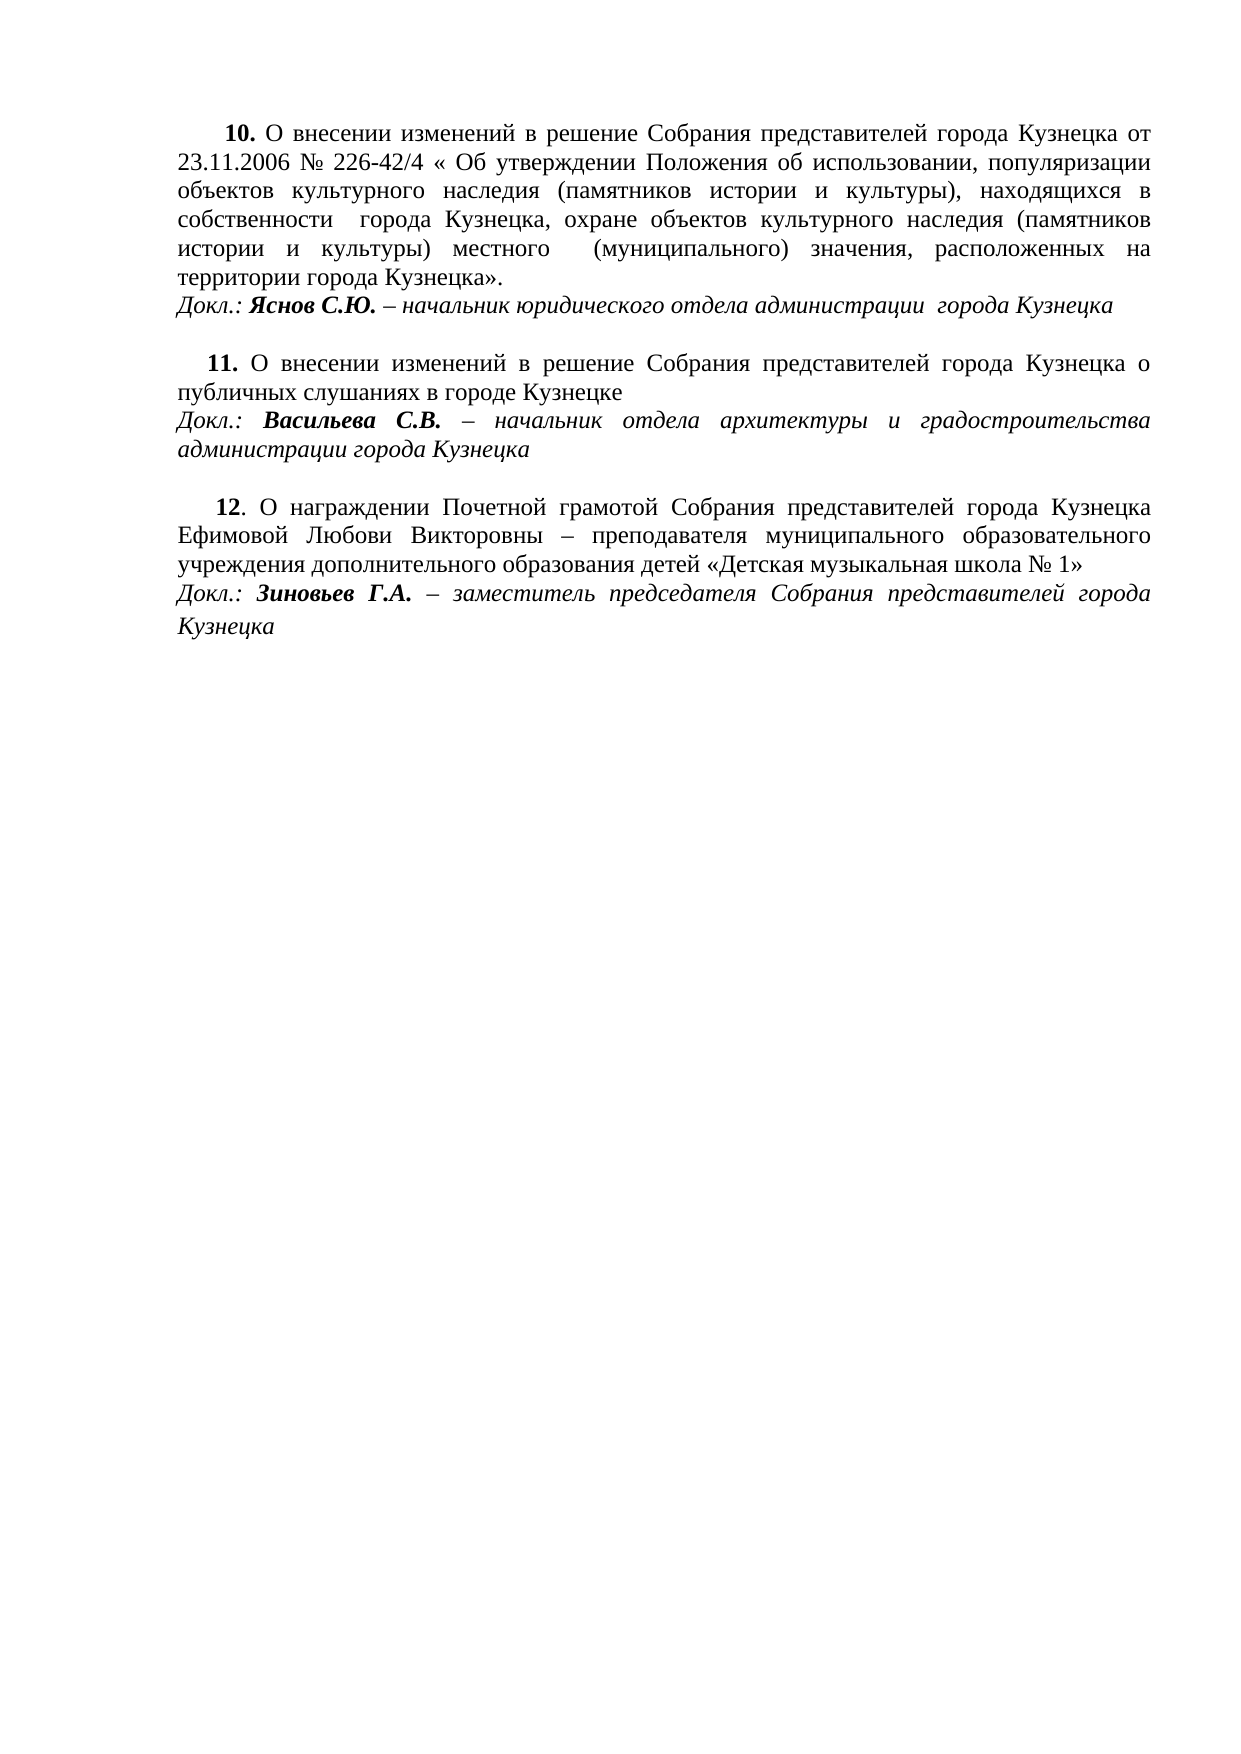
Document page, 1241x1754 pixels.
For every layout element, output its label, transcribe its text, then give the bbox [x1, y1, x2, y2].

text Докл.: Васильева С.В. – начальник отдела архитектуры и градостроительства администрации города Кузнецка [177, 406, 1152, 463]
text 12. О награждении Почетной грамотой Собрания представителей города Кузнецка Ефимовой Любови Викторовны – преподавателя муниципального образовательного учреждения дополнительного образования детей «Детская музыкальная школа № 1» [177, 492, 1152, 578]
list Докл.: Зиновьев Г.А. – заместитель председателя Собрания представителей города Кузнецка [177, 578, 1152, 640]
text 10. О внесении изменений в решение Собрания представителей города Кузнецка от 23.11.2006 № 226-42/4 « Об утверждении Положения об использовании, популяризации объектов культурного наследия (памятников истории и культуры), находящихся в собственности города Кузнецка, охране объектов культурного наследия (памятников истории и культуры) местного (муниципального) значения, расположенных на территории города Кузнецка». [177, 118, 1152, 291]
text 11. О внесении изменений в решение Собрания представителей города Кузнецка о публичных слушаниях в городе Кузнецке [177, 348, 1152, 406]
text Докл.: Яснов С.Ю. – начальник юридического отдела администрации города Кузнецка [177, 291, 1152, 319]
